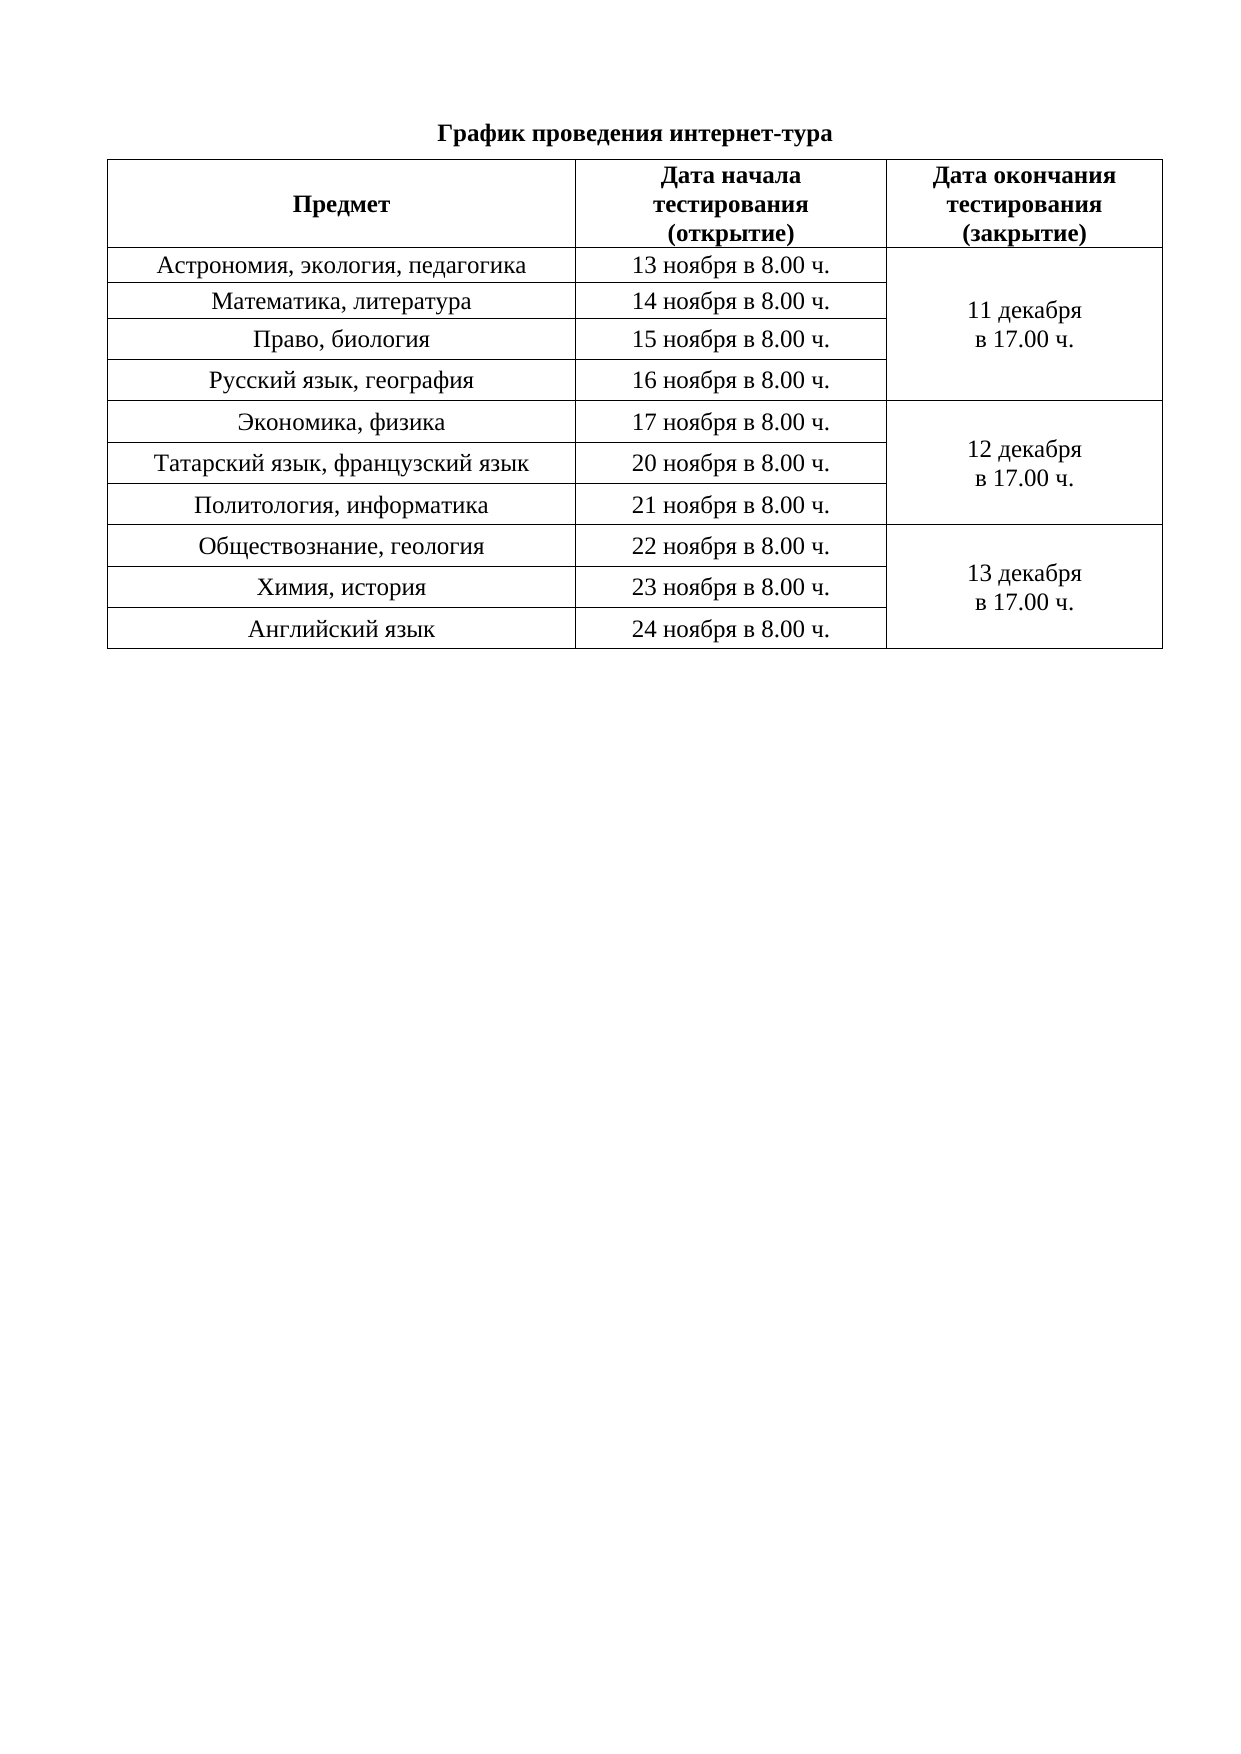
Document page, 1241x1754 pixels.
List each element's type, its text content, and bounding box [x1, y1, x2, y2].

table_cell Обществознание, геология [108, 525, 575, 566]
table_cell Право, биология [108, 319, 575, 359]
table_header Предмет [108, 160, 575, 247]
table_cell 13 декабря в 17.00 ч. [887, 525, 1162, 648]
table_cell 12 декабря в 17.00 ч. [887, 401, 1162, 524]
table_cell Астрономия, экология, педагогика [108, 248, 575, 282]
table_cell Политология, информатика [108, 484, 575, 524]
table_header Дата начала тестирования (открытие) [576, 160, 886, 247]
table_cell Математика, литература [108, 283, 575, 317]
table_cell 20 ноября в 8.00 ч. [576, 443, 886, 483]
table_cell Татарский язык, французский язык [108, 443, 575, 483]
table_cell 23 ноября в 8.00 ч. [576, 567, 886, 607]
table_cell 15 ноября в 8.00 ч. [576, 319, 886, 359]
table_cell 21 ноября в 8.00 ч. [576, 484, 886, 524]
table_cell Русский язык, география [108, 360, 575, 400]
text График проведения интернет-тура [118, 118, 1152, 147]
table_cell 13 ноября в 8.00 ч. [576, 248, 886, 282]
table_cell 14 ноября в 8.00 ч. [576, 283, 886, 317]
table_cell Химия, история [108, 567, 575, 607]
table_cell Экономика, физика [108, 401, 575, 442]
table_header Дата окончания тестирования (закрытие) [887, 160, 1162, 247]
table_cell 16 ноября в 8.00 ч. [576, 360, 886, 400]
table_cell Английский язык [108, 608, 575, 648]
table_cell 17 ноября в 8.00 ч. [576, 401, 886, 442]
table_cell 22 ноября в 8.00 ч. [576, 525, 886, 566]
table_cell 24 ноября в 8.00 ч. [576, 608, 886, 648]
table_cell 11 декабря в 17.00 ч. [887, 248, 1162, 400]
